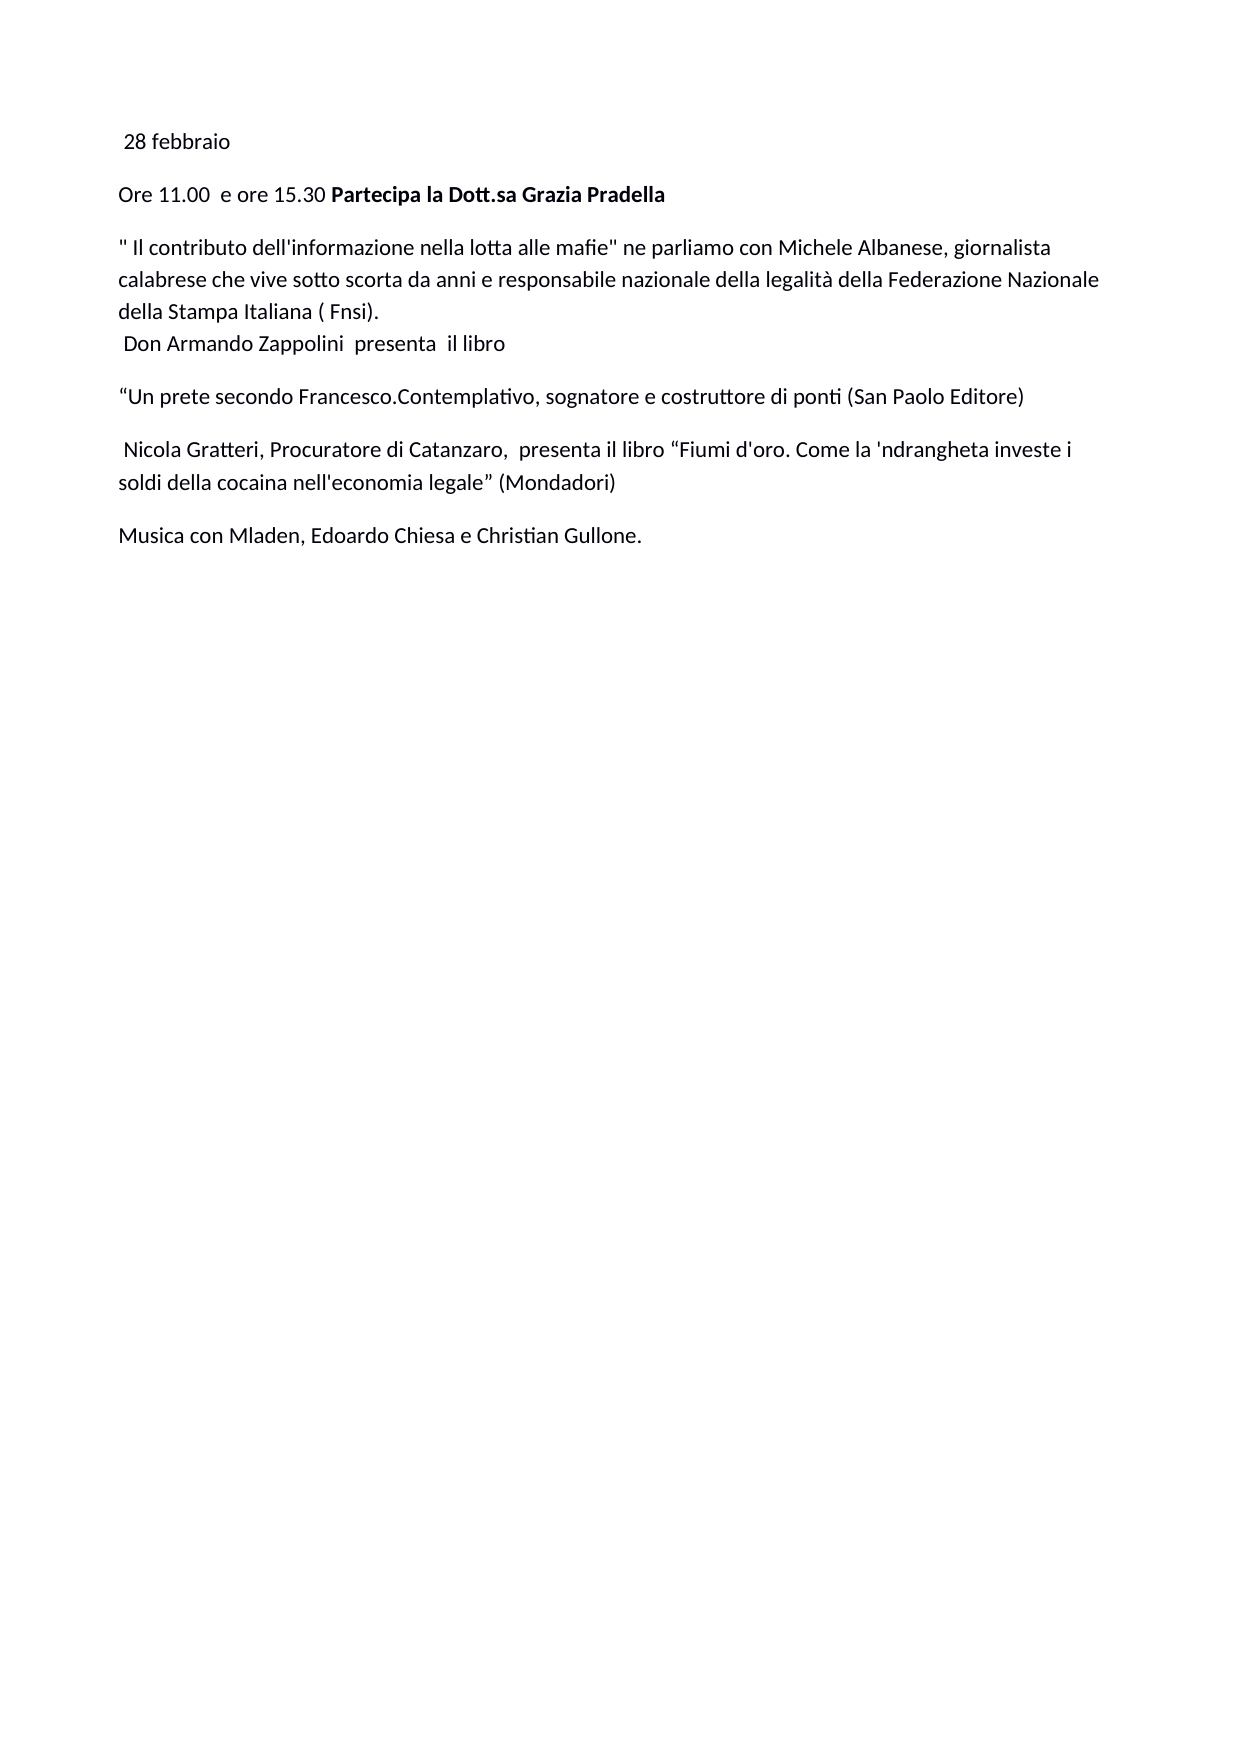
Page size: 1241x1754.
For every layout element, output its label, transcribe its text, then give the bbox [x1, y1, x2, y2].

text 28 febbraio [118, 127, 1122, 155]
text Musica con Mladen, Edoardo Chiesa e Christian Gullone. [118, 521, 1122, 549]
text Nicola Gratteri, Procuratore di Catanzaro, presenta il libro “Fiumi d'oro. Come la 'ndrangheta investe i soldi della cocaina nell'economia legale” (Mondadori) [118, 436, 1122, 496]
text " Il contributo dell'informazione nella lotta alle mafie" ne parliamo con Michele Albanese, giornalista calabrese che vive sotto scorta da anni e responsabile nazionale della legalità della Federazione Nazionale della Stampa Italiana ( Fnsi). Don Armando Zappolini presenta il libro [118, 233, 1122, 357]
text “Un prete secondo Francesco.Contemplativo, sognatore e costruttore di ponti (San Paolo Editore) [118, 382, 1122, 411]
text Ore 11.00 e ore 15.30 Partecipa la Dott.sa Grazia Pradella [118, 180, 1122, 208]
